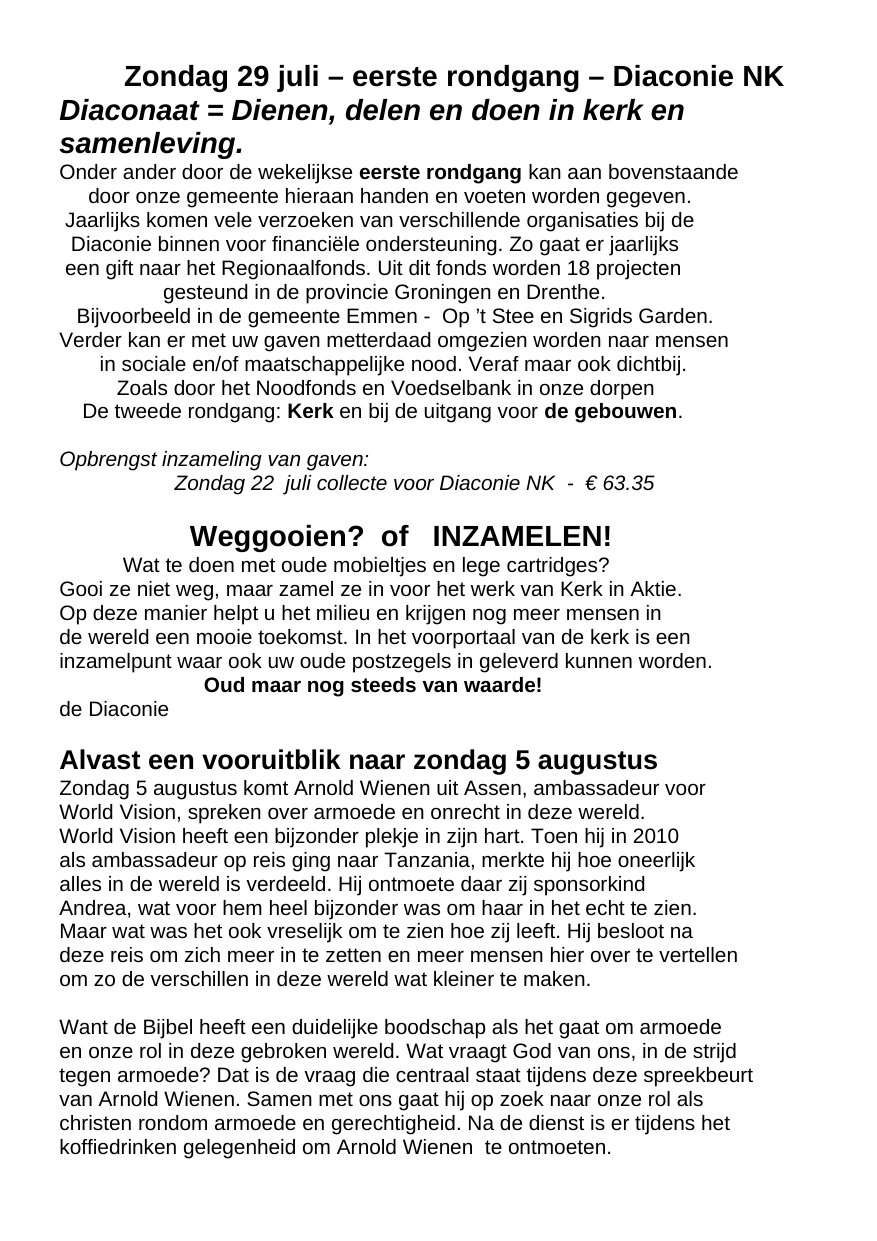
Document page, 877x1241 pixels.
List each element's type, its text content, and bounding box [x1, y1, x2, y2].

text Jaarlijks komen vele verzoeken van verschillende organisaties bij de [59, 208, 800, 232]
text en onze rol in deze gebroken wereld. Wat vraagt God van ons, in de strijd [59, 1039, 800, 1063]
text de Diaconie [59, 696, 800, 720]
text in sociale en/of maatschappelijke nood. Veraf maar ook dichtbij. [59, 351, 800, 375]
text Bijvoorbeeld in de gemeente Emmen - Op ’t Stee en Sigrids Garden. [59, 303, 800, 327]
text van Arnold Wienen. Samen met ons gaat hij op zoek naar onze rol als [59, 1087, 800, 1111]
text door onze gemeente hieraan handen en voeten worden gegeven. [59, 184, 800, 208]
text Opbrengst inzameling van gaven: [59, 447, 800, 471]
text World Vision, spreken over armoede en onrecht in deze wereld. [59, 799, 800, 823]
text De tweede rondgang: Kerk en bij de uitgang voor de gebouwen. [59, 399, 800, 423]
text Zondag 22 juli collecte voor Diaconie NK - € 63.35 [59, 471, 800, 495]
text Diaconaat = Dienen, delen en doen in kerk en samenleving. [59, 93, 800, 160]
text als ambassadeur op reis ging naar Tanzania, merkte hij hoe oneerlijk [59, 847, 800, 871]
text tegen armoede? Dat is de vraag die centraal staat tijdens deze spreekbeurt [59, 1063, 800, 1087]
text Alvast een vooruitblik naar zondag 5 augustus [59, 744, 800, 776]
text World Vision heeft een bijzonder plekje in zijn hart. Toen hij in 2010 [59, 823, 800, 847]
text inzamelpunt waar ook uw oude postzegels in geleverd kunnen worden. [59, 648, 800, 672]
text deze reis om zich meer in te zetten en meer mensen hier over te vertellen [59, 943, 800, 967]
text Weggooien? of INZAMELEN! [59, 519, 800, 553]
text Zondag 5 augustus komt Arnold Wienen uit Assen, ambassadeur voor [59, 776, 800, 799]
text koffiedrinken gelegenheid om Arnold Wienen te ontmoeten. [59, 1135, 800, 1159]
text Zoals door het Noodfonds en Voedselbank in onze dorpen [59, 375, 800, 399]
text Want de Bijbel heeft een duidelijke boodschap als het gaat om armoede [59, 1015, 800, 1039]
text een gift naar het Regionaalfonds. Uit dit fonds worden 18 projecten [59, 256, 800, 279]
text Wat te doen met oude mobieltjes en lege cartridges? [59, 553, 800, 577]
text Op deze manier helpt u het milieu en krijgen nog meer mensen in [59, 601, 800, 624]
text Gooi ze niet weg, maar zamel ze in voor het werk van Kerk in Aktie. [59, 577, 800, 601]
text Maar wat was het ook vreselijk om te zien hoe zij leeft. Hij besloot na [59, 919, 800, 943]
text Andrea, wat voor hem heel bijzonder was om haar in het echt te zien. [59, 895, 800, 919]
text christen rondom armoede en gerechtigheid. Na de dienst is er tijdens het [59, 1111, 800, 1135]
text Onder ander door de wekelijkse eerste rondgang kan aan bovenstaande [59, 160, 800, 184]
text Verder kan er met uw gaven metterdaad omgezien worden naar mensen [59, 327, 800, 351]
text Oud maar nog steeds van waarde! [59, 672, 800, 696]
text Zondag 29 juli – eerste rondgang – Diaconie NK [59, 59, 800, 93]
text alles in de wereld is verdeeld. Hij ontmoete daar zij sponsorkind [59, 871, 800, 895]
text de wereld een mooie toekomst. In het voorportaal van de kerk is een [59, 624, 800, 648]
text Diaconie binnen voor financiële ondersteuning. Zo gaat er jaarlijks [59, 232, 800, 256]
text om zo de verschillen in deze wereld wat kleiner te maken. [59, 967, 800, 991]
text gesteund in de provincie Groningen en Drenthe. [59, 279, 800, 303]
